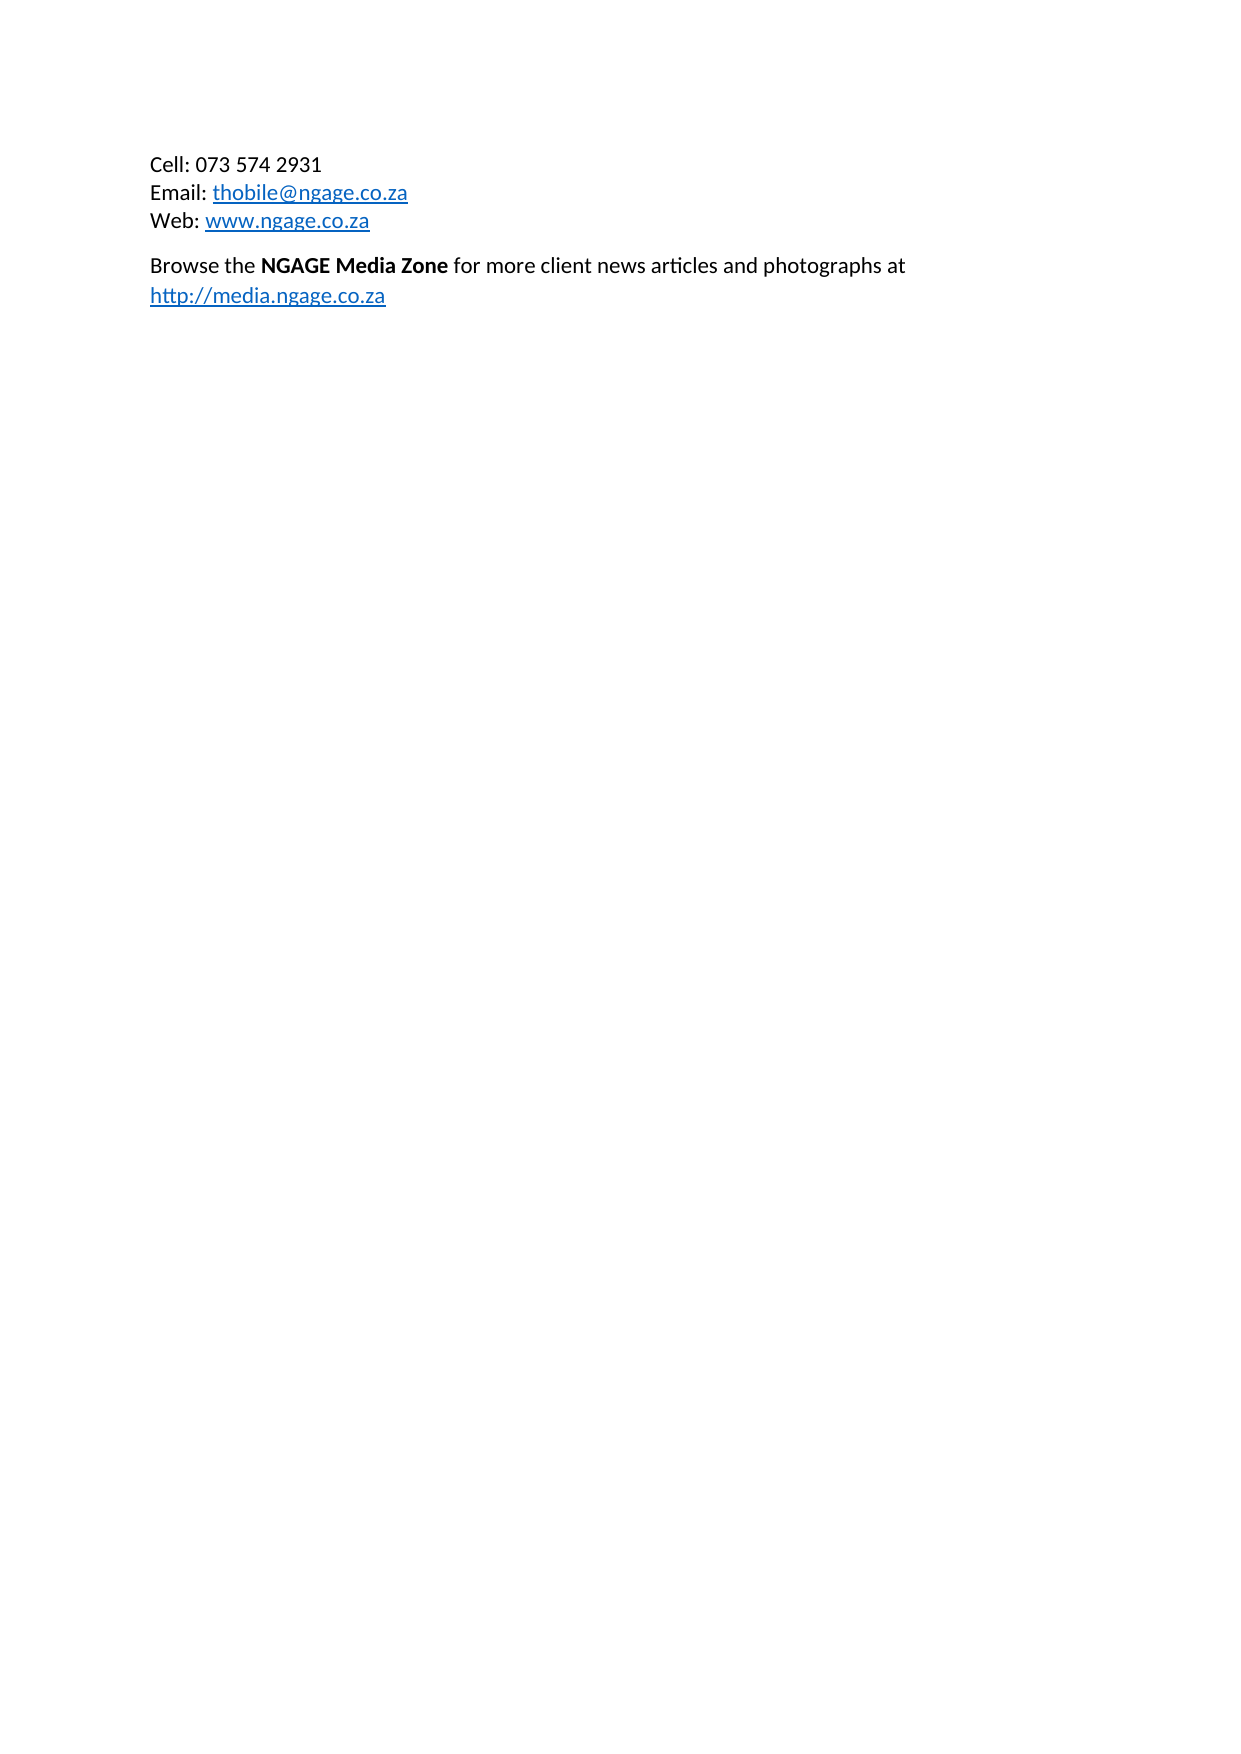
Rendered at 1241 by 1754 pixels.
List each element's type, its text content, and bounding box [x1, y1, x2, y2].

text Cell: 073 574 2931 Email: thobile@ngage.co.za Web: www.ngage.co.za [150, 150, 1090, 234]
text Browse the NGAGE Media Zone for more client news articles and photographs at http://media.ngage.co.za [150, 251, 1090, 309]
